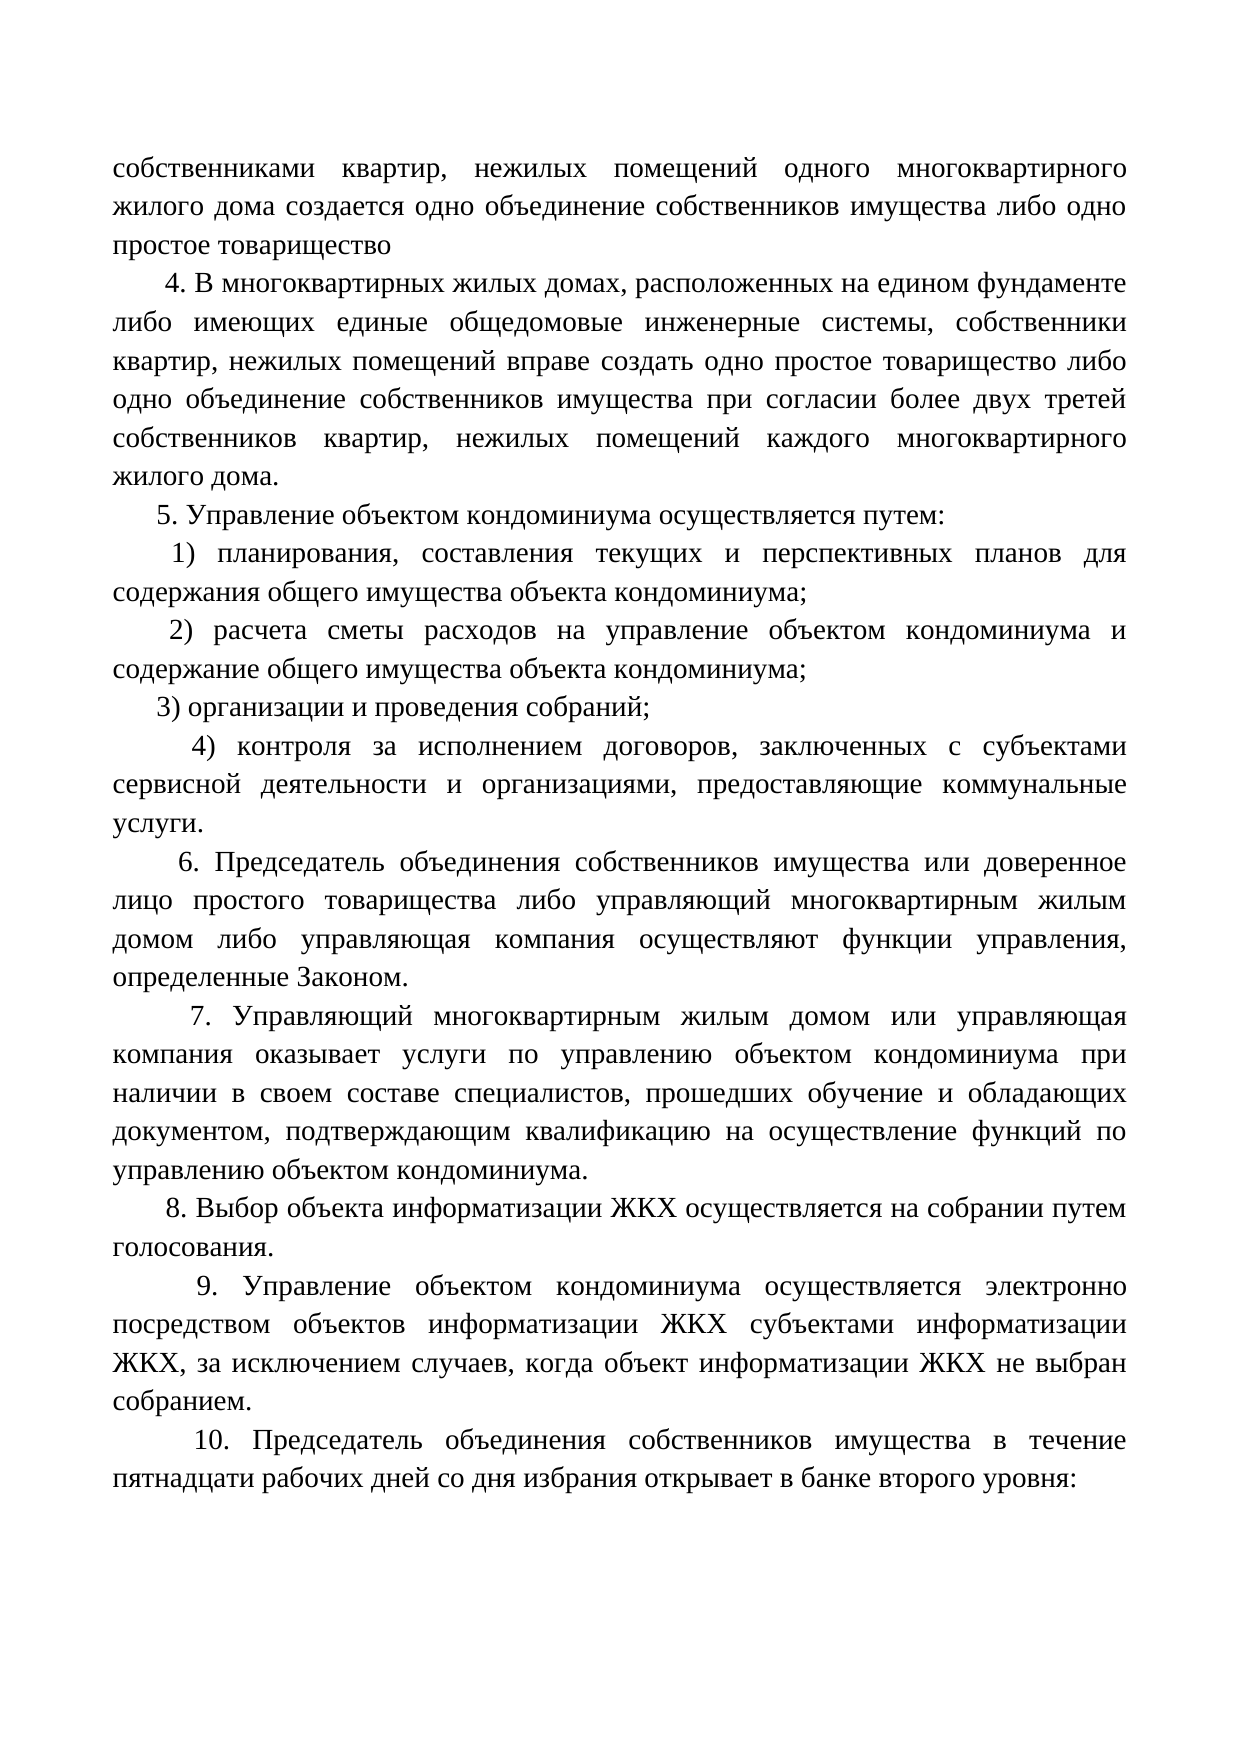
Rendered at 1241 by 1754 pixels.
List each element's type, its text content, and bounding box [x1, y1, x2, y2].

text 9. Управление объектом кондоминиума осуществляется электронно посредством объектов информатизации ЖКХ субъектами информатизации ЖКХ, за исключением случаев, когда объект информатизации ЖКХ не выбран собранием. [112, 1268, 1128, 1417]
text 4. В многоквартирных жилых домах, расположенных на едином фундаменте либо имеющих единые общедомовые инженерные системы, собственники квартир, нежилых помещений вправе создать одно простое товарищество либо одно объединение собственников имущества при согласии более двух третей собственников квартир, нежилых помещений каждого многоквартирного жилого дома. [112, 266, 1128, 492]
text 6. Председатель объединения собственников имущества или доверенное лицо простого товарищества либо управляющий многоквартирным жилым домом либо управляющая компания осуществляют функции управления, определенные Законом. [112, 844, 1128, 993]
text 4) контроля за исполнением договоров, заключенных с субъектами сервисной деятельности и организациями, предоставляющие коммунальные услуги. [112, 728, 1128, 839]
text 1) планирования, составления текущих и перспективных планов для содержания общего имущества объекта кондоминиума; [112, 535, 1128, 607]
text 3) организации и проведения собраний; [112, 689, 1128, 723]
text 2) расчета сметы расходов на управление объектом кондоминиума и содержание общего имущества объекта кондоминиума; [112, 612, 1128, 684]
text 5. Управление объектом кондоминиума осуществляется путем: [112, 497, 1128, 530]
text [112, 150, 1128, 261]
text 10. Председатель объединения собственников имущества в течение пятнадцати рабочих дней со дня избрания открывает в банке второго уровня: [112, 1422, 1128, 1494]
text 7. Управляющий многоквартирным жилым домом или управляющая компания оказывает услуги по управлению объектом кондоминиума при наличии в своем составе специалистов, прошедших обучение и обладающих документом, подтверждающим квалификацию на осуществление функций по управлению объектом кондоминиума. [112, 998, 1128, 1186]
text 8. Выбор объекта информатизации ЖКХ осуществляется на собрании путем голосования. [112, 1191, 1128, 1263]
